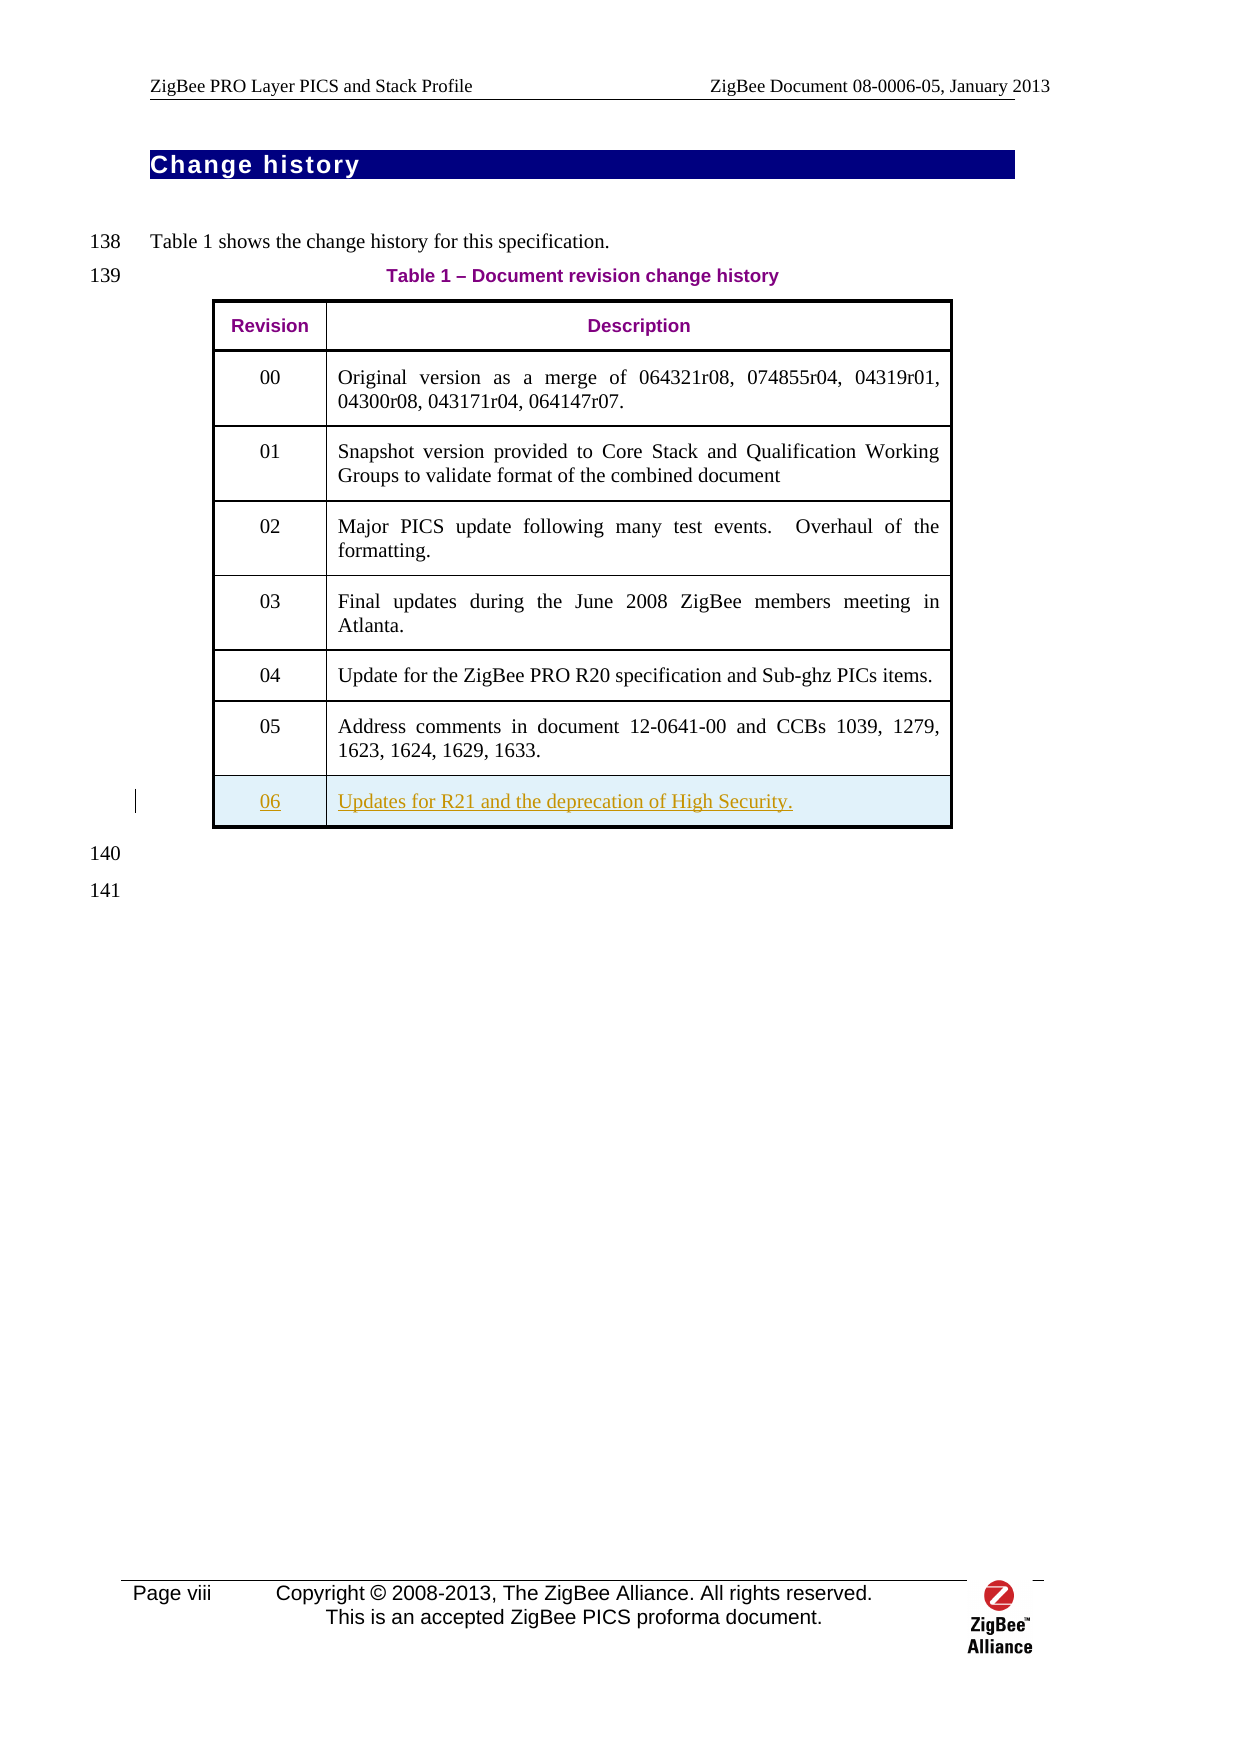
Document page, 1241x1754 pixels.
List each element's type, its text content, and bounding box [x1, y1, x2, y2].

table_cell Major PICS update following many test events. Overhaul of the formatting. [327, 502, 950, 575]
subtitle Change history [150, 150, 1015, 179]
table_header Description [327, 303, 950, 349]
text Table 1 shows the change history for this specification. [150, 229, 1015, 253]
table_header Revision [215, 303, 326, 349]
text Table 1 – Document revision change history [150, 265, 1015, 287]
table_cell Address comments in document 12-0641-00 and CCBs 1039, 1279, 1623, 1624, 1629, 1633. [327, 702, 950, 775]
table_cell Final updates during the June 2008 ZigBee members meeting in Atlanta. [327, 576, 950, 649]
table_cell Update for the ZigBee PRO R20 specification and Sub-ghz PICs items. [327, 651, 950, 700]
table_cell Original version as a merge of 064321r08, 074855r04, 04319r01, 04300r08, 043171r04, 064147r07. [327, 352, 950, 425]
picture [967, 1580, 1033, 1658]
table_cell 05 [215, 702, 326, 775]
table_cell 04 [215, 651, 326, 700]
table_cell 00 [215, 352, 326, 425]
table_cell 03 [215, 576, 326, 649]
table_cell Snapshot version provided to Core Stack and Qualification Working Groups to validate format of the combined document [327, 427, 950, 500]
table_cell 02 [215, 502, 326, 575]
table_cell 01 [215, 427, 326, 500]
